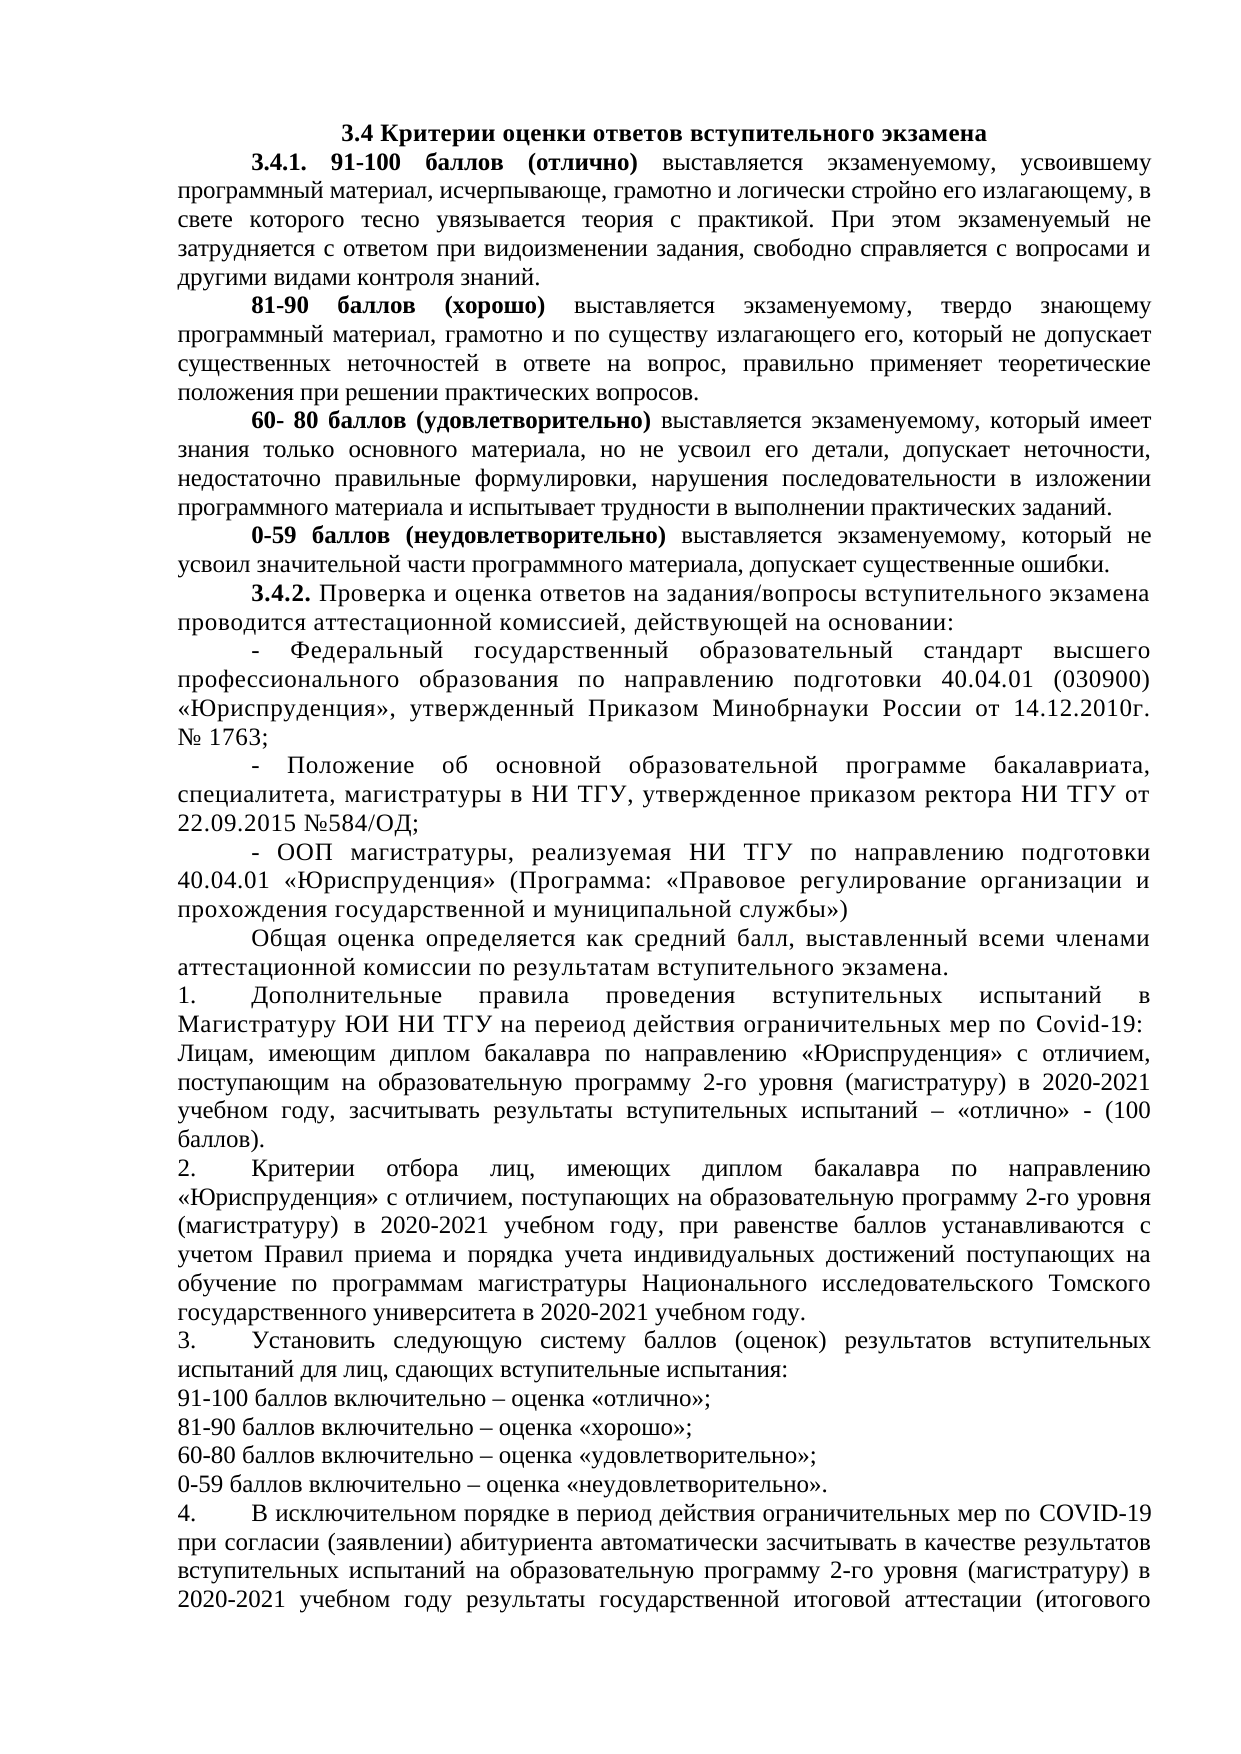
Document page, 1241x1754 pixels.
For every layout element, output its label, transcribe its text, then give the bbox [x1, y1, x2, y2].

text Общая оценка определяется как средний балл, выставленный всеми членами аттестационной комиссии по результатам вступительного экзамена. [177, 923, 1152, 981]
text - Федеральный государственный образовательный стандарт высшего профессионального образования по направлению подготовки 40.04.01 (030900) «Юриспруденция», утвержденный Приказом Минобрнауки России от 14.12.2010г. № 1763; [177, 636, 1152, 751]
text - ООП магистратуры, реализуемая НИ ТГУ по направлению подготовки 40.04.01 «Юриспруденция» (Программа: «Правовое регулирование организации и прохождения государственной и муниципальной службы») [177, 837, 1152, 923]
list 81-90 баллов включительно – оценка «хорошо»; [177, 1412, 1152, 1441]
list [177, 1498, 1152, 1613]
list Дополнительные правила проведения вступительных испытаний в Магистратуру ЮИ НИ ТГУ на переиод действия ограничительных мер по Covid-19: Лицам, имеющим диплом бакалавра по направлению «Юриспруденция» с отличием, поступающим на образовательную программу 2-го уровня (магистратуру) в 2020-2021 учебном году, засчитывать результаты вступительных испытаний – «отлично» - (100 баллов). [177, 981, 1152, 1153]
text 3.4.1. 91-100 баллов (отлично) выставляется экзаменуемому, усвоившему программный материал, исчерпывающе, грамотно и логически стройно его излагающему, в свете которого тесно увязывается теория с практикой. При этом экзаменуемый не затрудняется с ответом при видоизменении задания, свободно справляется с вопросами и другими видами контроля знаний. [177, 147, 1152, 291]
list 60-80 баллов включительно – оценка «удовлетворительно»; [177, 1441, 1152, 1469]
list Критерии отбора лиц, имеющих диплом бакалавра по направлению «Юриспруденция» с отличием, поступающих на образовательную программу 2-го уровня (магистратуру) в 2020-2021 учебном году, при равенстве баллов устанавливаются с учетом Правил приема и порядка учета индивидуальных достижений поступающих на обучение по программам магистратуры Национального исследовательского Томского государственного университета в 2020-2021 учебном году. [177, 1153, 1152, 1326]
list 0-59 баллов включительно – оценка «неудовлетворительно». [177, 1469, 1152, 1498]
list 91-100 баллов включительно – оценка «отлично»; [177, 1383, 1152, 1412]
text 3.4 Критерии оценки ответов вступительного экзамена [177, 118, 1152, 147]
text 81-90 баллов (хорошо) выставляется экзаменуемому, твердо знающему программный материал, грамотно и по существу излагающего его, который не допускает существенных неточностей в ответе на вопрос, правильно применяет теоретические положения при решении практических вопросов. [177, 291, 1152, 406]
list Установить следующую систему баллов (оценок) результатов вступительных испытаний для лиц, сдающих вступительные испытания: [177, 1326, 1152, 1383]
text 60- 80 баллов (удовлетворительно) выставляется экзаменуемому, который имеет знания только основного материала, но не усвоил его детали, допускает неточности, недостаточно правильные формулировки, нарушения последовательности в изложении программного материала и испытывает трудности в выполнении практических заданий. [177, 406, 1152, 521]
text 0-59 баллов (неудовлетворительно) выставляется экзаменуемому, который не усвоил значительной части программного материала, допускает существенные ошибки. [177, 521, 1152, 578]
text 3.4.2. Проверка и оценка ответов на задания/вопросы вступительного экзамена проводится аттестационной комиссией, действующей на основании: [177, 578, 1152, 636]
text - Положение об основной образовательной программе бакалавриата, специалитета, магистратуры в НИ ТГУ, утвержденное приказом ректора НИ ТГУ от 22.09.2015 №584/ОД; [177, 751, 1152, 837]
